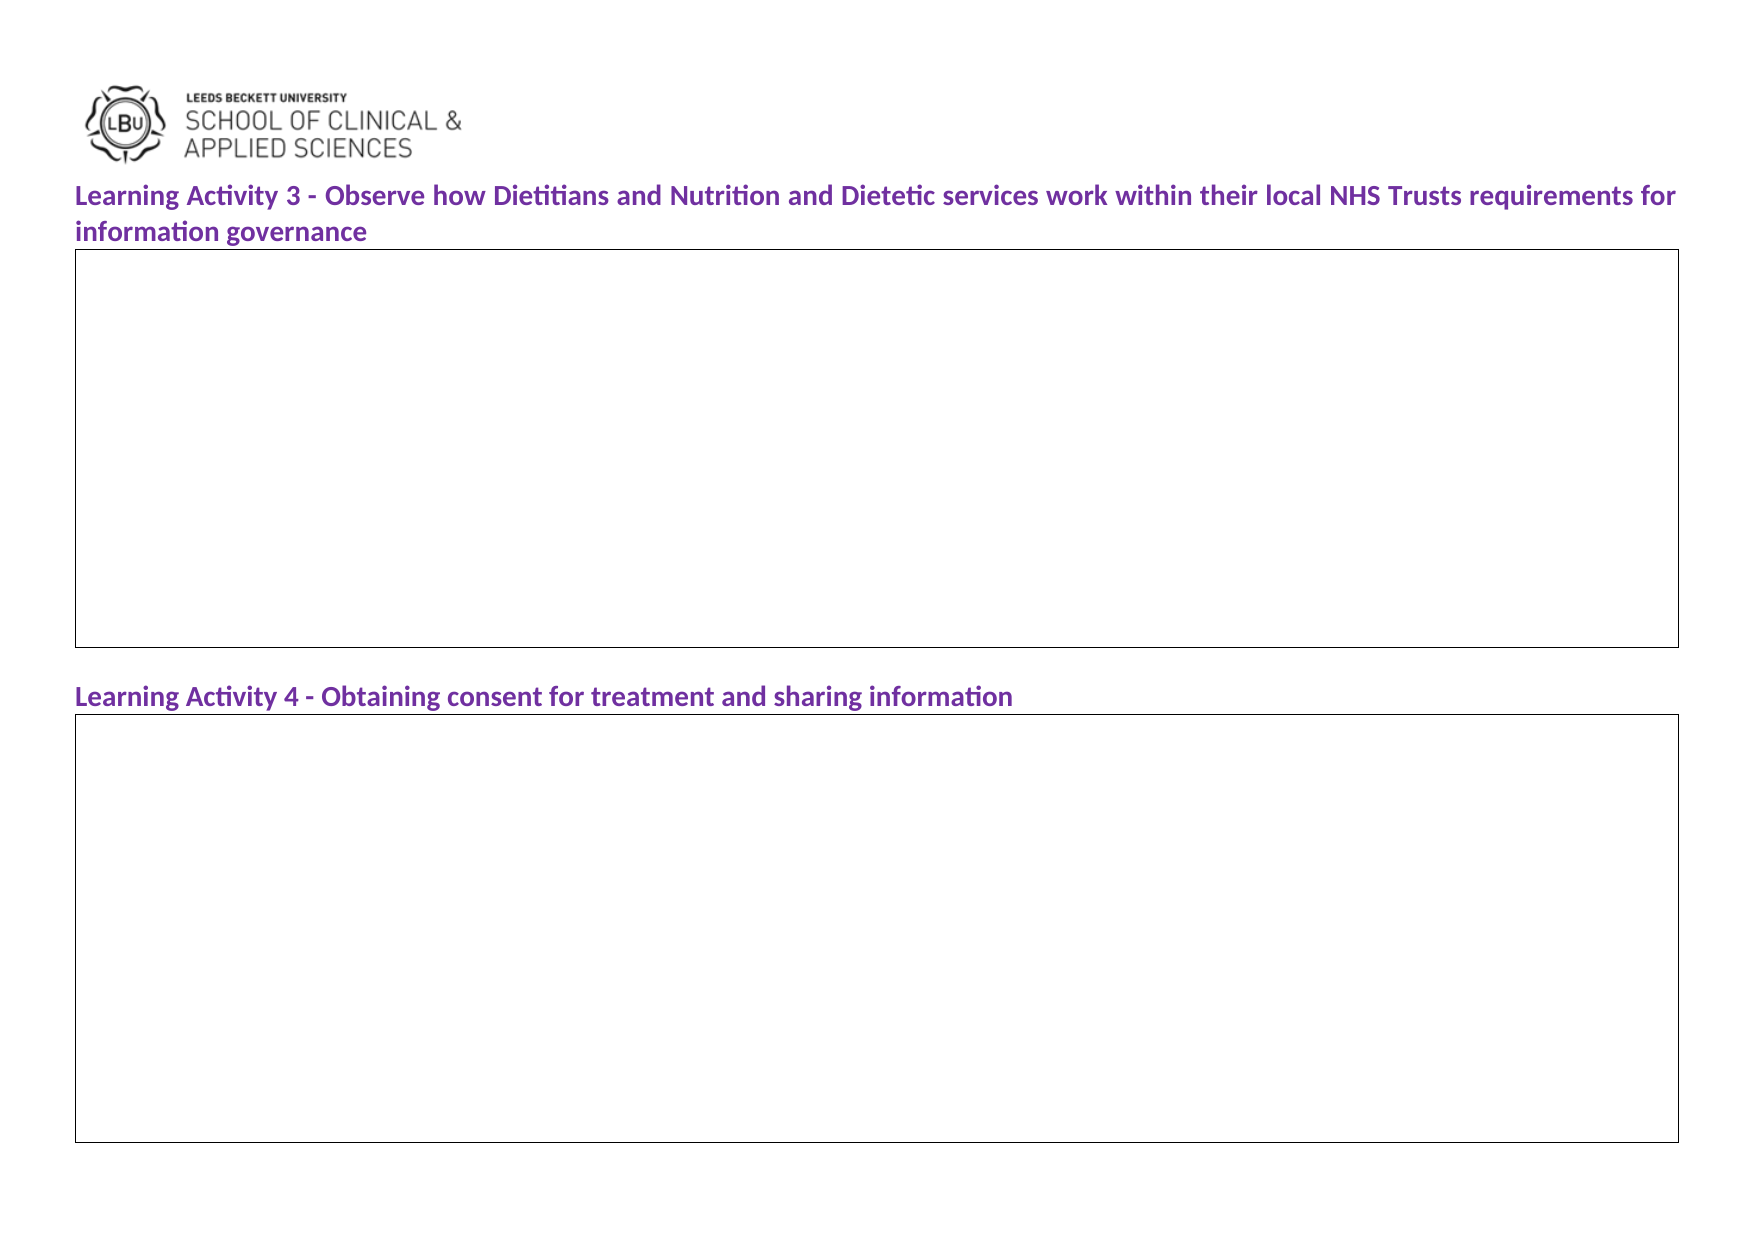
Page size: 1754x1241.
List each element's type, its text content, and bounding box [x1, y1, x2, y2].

table_header [76, 715, 1678, 1142]
text Learning Activity 3 - Observe how Dietitians and Nutrition and Dietetic services work within their local NHS Trusts requirements for information governance [75, 177, 1679, 249]
picture [75, 73, 474, 178]
table_header [76, 250, 1678, 647]
text Learning Activity 4 - Obtaining consent for treatment and sharing information [75, 678, 1679, 714]
